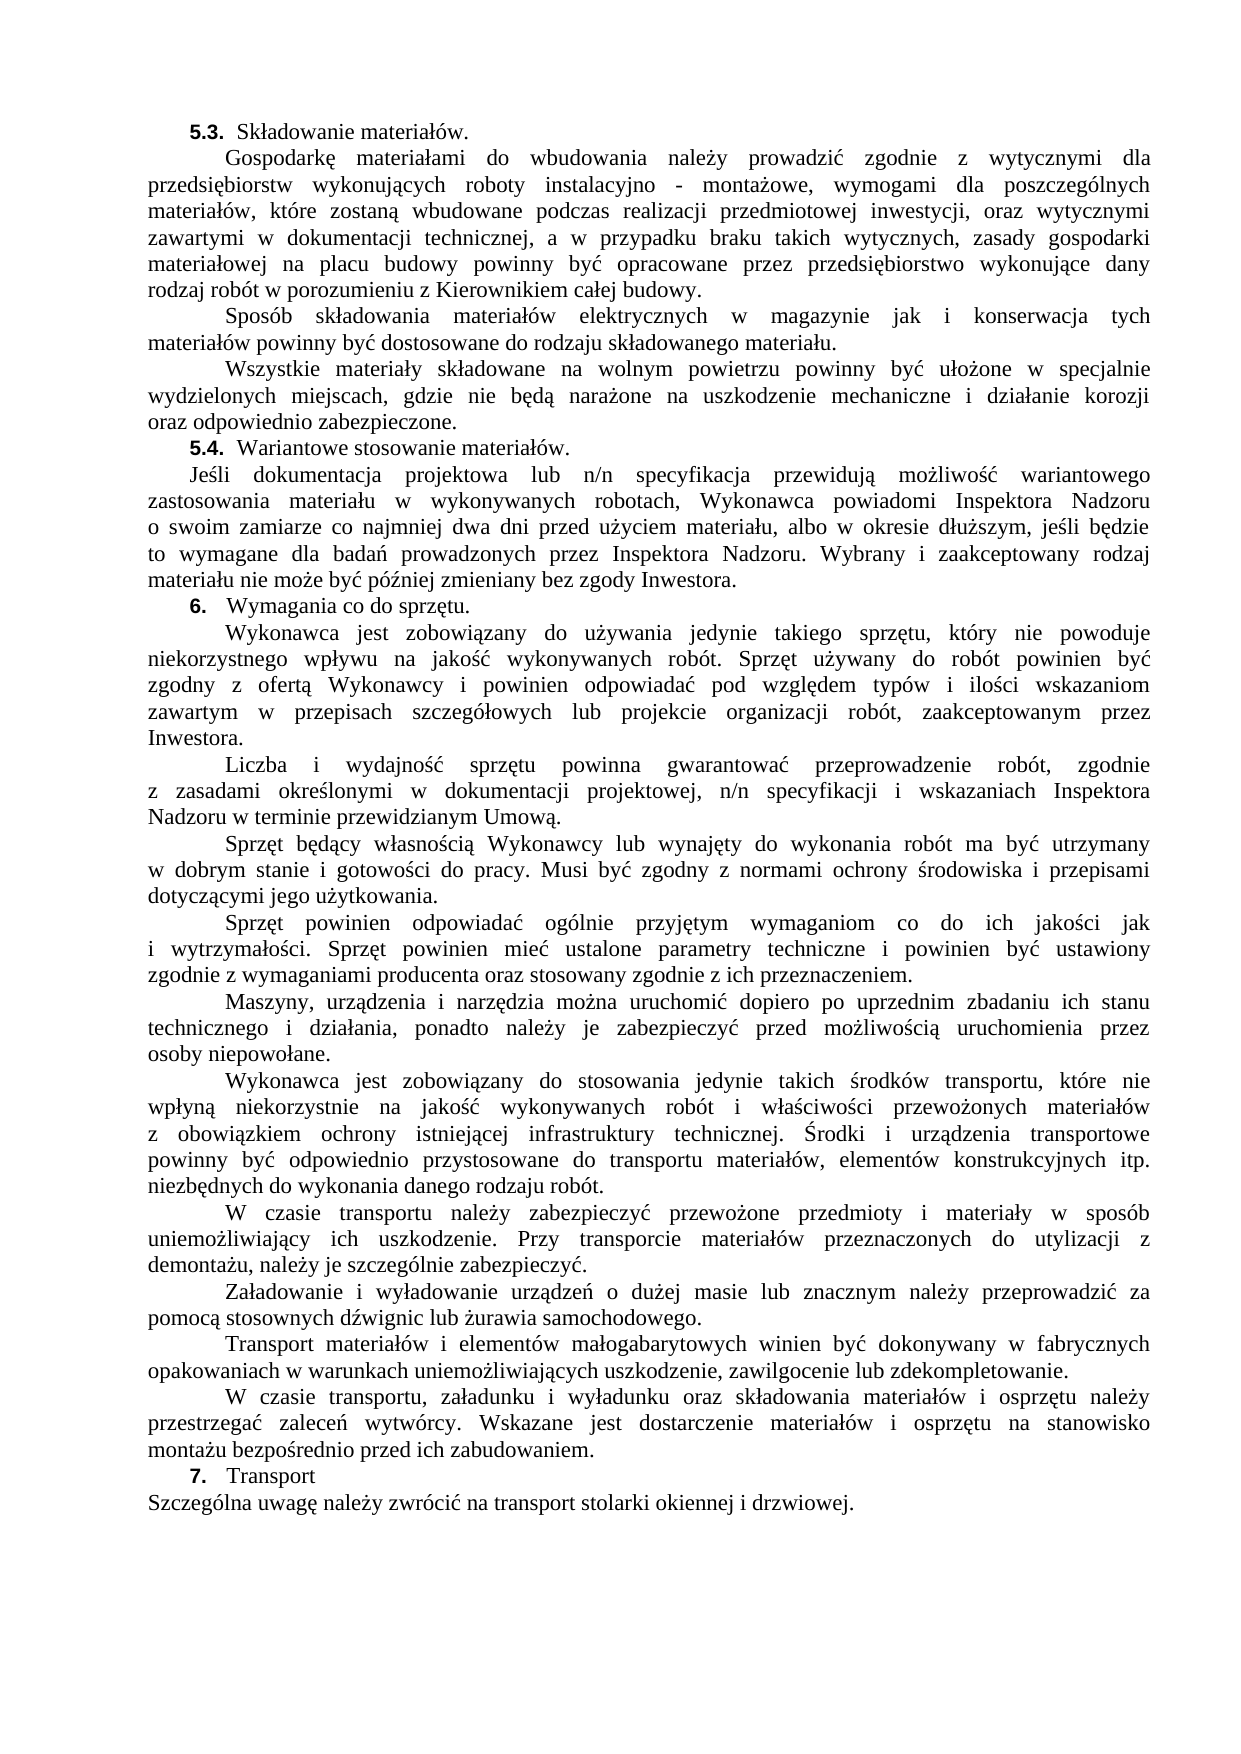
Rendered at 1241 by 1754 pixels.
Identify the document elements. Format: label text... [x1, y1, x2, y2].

text Szczególna uwagę należy zwrócić na transport stolarki okiennej i drzwiowej. [148, 1488, 1152, 1515]
list Składowanie materiałów. [148, 118, 1152, 144]
text Wykonawca jest zobowiązany do używania jedynie takiego sprzętu, który nie powoduje niekorzystnego wpływu na jakość wykonywanych robót. Sprzęt używany do robót powinien być zgodny z ofertą Wykonawcy i powinien odpowiadać pod względem typów i ilości wskazaniom zawartym w przepisach szczegółowych lub projekcie organizacji robót, zaakceptowanym przez Inwestora. [148, 619, 1152, 751]
text Wykonawca jest zobowiązany do stosowania jedynie takich środków transportu, które nie wpłyną niekorzystnie na jakość wykonywanych robót i właściwości przewożonych materiałów z obowiązkiem ochrony istniejącej infrastruktury technicznej. Środki i urządzenia transportowe powinny być odpowiednio przystosowane do transportu materiałów, elementów konstrukcyjnych itp. niezbędnych do wykonania danego rodzaju robót. [148, 1067, 1152, 1199]
text Transport materiałów i elementów małogabarytowych winien być dokonywany w fabrycznych opakowaniach w warunkach uniemożliwiających uszkodzenie, zawilgocenie lub zdekompletowanie. [148, 1330, 1152, 1383]
text Sprzęt powinien odpowiadać ogólnie przyjętym wymaganiom co do ich jakości jak i wytrzymałości. Sprzęt powinien mieć ustalone parametry techniczne i powinien być ustawiony zgodnie z wymaganiami producenta oraz stosowany zgodnie z ich przeznaczeniem. [148, 909, 1152, 988]
text Maszyny, urządzenia i narzędzia można uruchomić dopiero po uprzednim zbadaniu ich stanu technicznego i działania, ponadto należy je zabezpieczyć przed możliwością uruchomienia przez osoby niepowołane. [148, 988, 1152, 1067]
list Wariantowe stosowanie materiałów. [148, 434, 1152, 461]
text W czasie transportu należy zabezpieczyć przewożone przedmioty i materiały w sposób uniemożliwiający ich uszkodzenie. Przy transporcie materiałów przeznaczonych do utylizacji z demontażu, należy je szczególnie zabezpieczyć. [148, 1199, 1152, 1278]
text Sprzęt będący własnością Wykonawcy lub wynajęty do wykonania robót ma być utrzymany w dobrym stanie i gotowości do pracy. Musi być zgodny z normami ochrony środowiska i przepisami dotyczącymi jego użytkowania. [148, 830, 1152, 909]
text Gospodarkę materiałami do wbudowania należy prowadzić zgodnie z wytycznymi dla przedsiębiorstw wykonujących roboty instalacyjno - montażowe, wymogami dla poszczególnych materiałów, które zostaną wbudowane podczas realizacji przedmiotowej inwestycji, oraz wytycznymi zawartymi w dokumentacji technicznej, a w przypadku braku takich wytycznych, zasady gospodarki materiałowej na placu budowy powinny być opracowane przez przedsiębiorstwo wykonujące dany rodzaj robót w porozumieniu z Kierownikiem całej budowy. [148, 144, 1152, 303]
list Wymagania co do sprzętu. [189, 592, 1152, 619]
text Sposób składowania materiałów elektrycznych w magazynie jak i konserwacja tych materiałów powinny być dostosowane do rodzaju składowanego materiału. [148, 303, 1152, 355]
text Jeśli dokumentacja projektowa lub n/n specyfikacja przewidują możliwość wariantowego zastosowania materiału w wykonywanych robotach, Wykonawca powiadomi Inspektora Nadzoru o swoim zamiarze co najmniej dwa dni przed użyciem materiału, albo w okresie dłuższym, jeśli będzie to wymagane dla badań prowadzonych przez Inspektora Nadzoru. Wybrany i zaakceptowany rodzaj materiału nie może być później zmieniany bez zgody Inwestora. [148, 461, 1152, 592]
text Wszystkie materiały składowane na wolnym powietrzu powinny być ułożone w specjalnie wydzielonych miejscach, gdzie nie będą narażone na uszkodzenie mechaniczne i działanie korozji oraz odpowiednio zabezpieczone. [148, 355, 1152, 434]
text W czasie transportu, załadunku i wyładunku oraz składowania materiałów i osprzętu należy przestrzegać zaleceń wytwórcy. Wskazane jest dostarczenie materiałów i osprzętu na stanowisko montażu bezpośrednio przed ich zabudowaniem. [148, 1383, 1152, 1462]
text Liczba i wydajność sprzętu powinna gwarantować przeprowadzenie robót, zgodnie z zasadami określonymi w dokumentacji projektowej, n/n specyfikacji i wskazaniach Inspektora Nadzoru w terminie przewidzianym Umową. [148, 751, 1152, 830]
text Załadowanie i wyładowanie urządzeń o dużej masie lub znacznym należy przeprowadzić za pomocą stosownych dźwignic lub żurawia samochodowego. [148, 1278, 1152, 1330]
list Transport [189, 1462, 1152, 1488]
